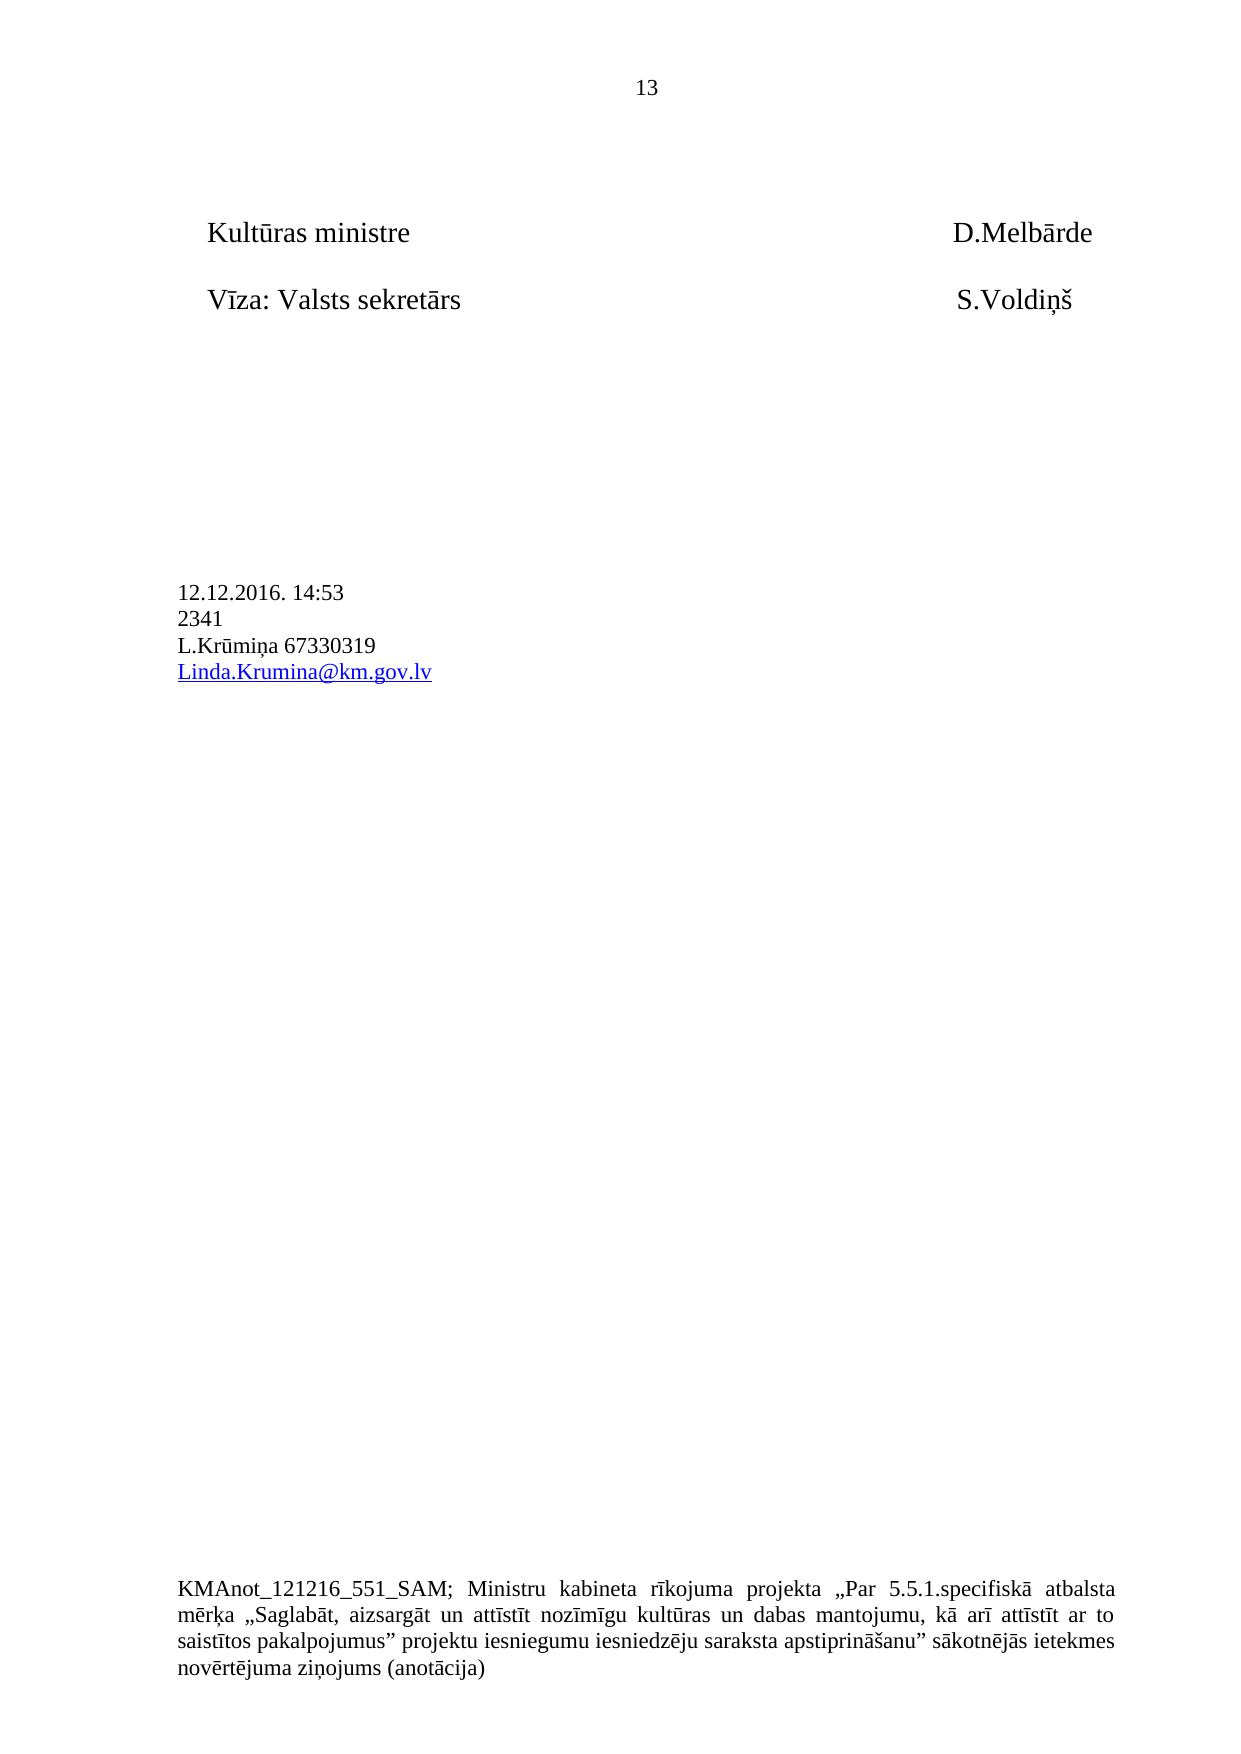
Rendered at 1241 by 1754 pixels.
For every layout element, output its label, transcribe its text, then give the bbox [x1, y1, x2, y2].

text Kultūras ministre D.Melbārde [207, 215, 1116, 248]
text L.Krūmiņa 67330319 [177, 632, 1116, 658]
text 2341 [177, 605, 1116, 632]
text Linda.Krumina@km.gov.lv [177, 658, 1116, 684]
text Vīza: Valsts sekretārs S.Voldiņš [207, 282, 1116, 315]
text 12.12.2016. 14:53 [177, 579, 1116, 605]
